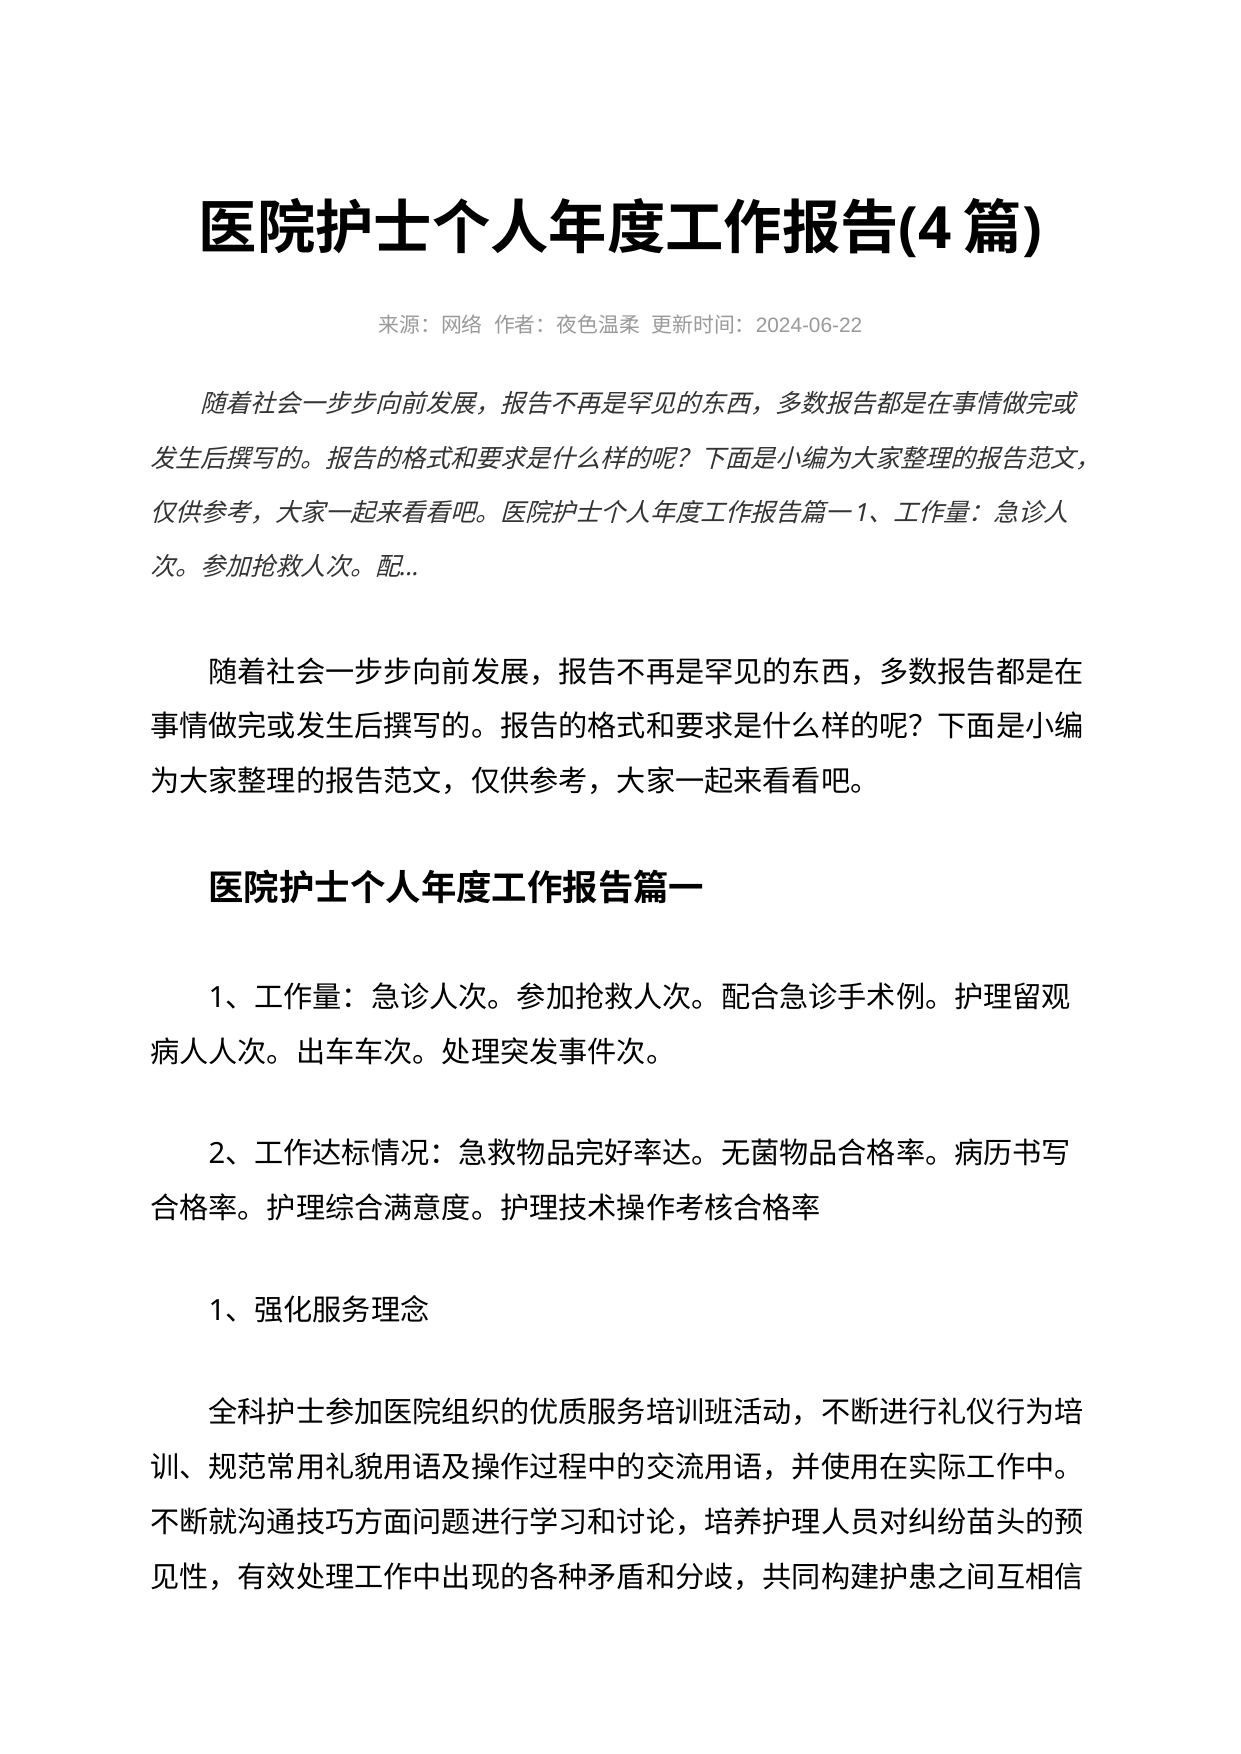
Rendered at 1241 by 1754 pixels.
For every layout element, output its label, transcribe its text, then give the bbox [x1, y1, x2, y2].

text 1、工作量：急诊人次。参加抢救人次。配合急诊手术例。护理留观病人人次。出车车次。处理突发事件次。 [150, 973, 1090, 1070]
text 医院护士个人年度工作报告篇一 [150, 860, 1090, 911]
text 随着社会一步步向前发展，报告不再是罕见的东西，多数报告都是在事情做完或发生后撰写的。报告的格式和要求是什么样的呢？下面是小编为大家整理的报告范文，仅供参考，大家一起来看看吧。 [150, 648, 1090, 800]
subtitle 医院护士个人年度工作报告(4篇) [150, 181, 1090, 266]
text 来源：网络 作者：夜色温柔 更新时间：2024-06-22 [150, 313, 1090, 337]
text 2、工作达标情况：急救物品完好率达。无菌物品合格率。病历书写合格率。护理综合满意度。护理技术操作考核合格率 [150, 1130, 1090, 1227]
text 随着社会一步步向前发展，报告不再是罕见的东西，多数报告都是在事情做完或发生后撰写的。报告的格式和要求是什么样的呢？下面是小编为大家整理的报告范文，仅供参考，大家一起来看看吧。医院护士个人年度工作报告篇一1、工作量：急诊人次。参加抢救人次。配... [150, 384, 1090, 583]
text 1、强化服务理念 [150, 1287, 1090, 1329]
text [150, 1389, 1090, 1596]
